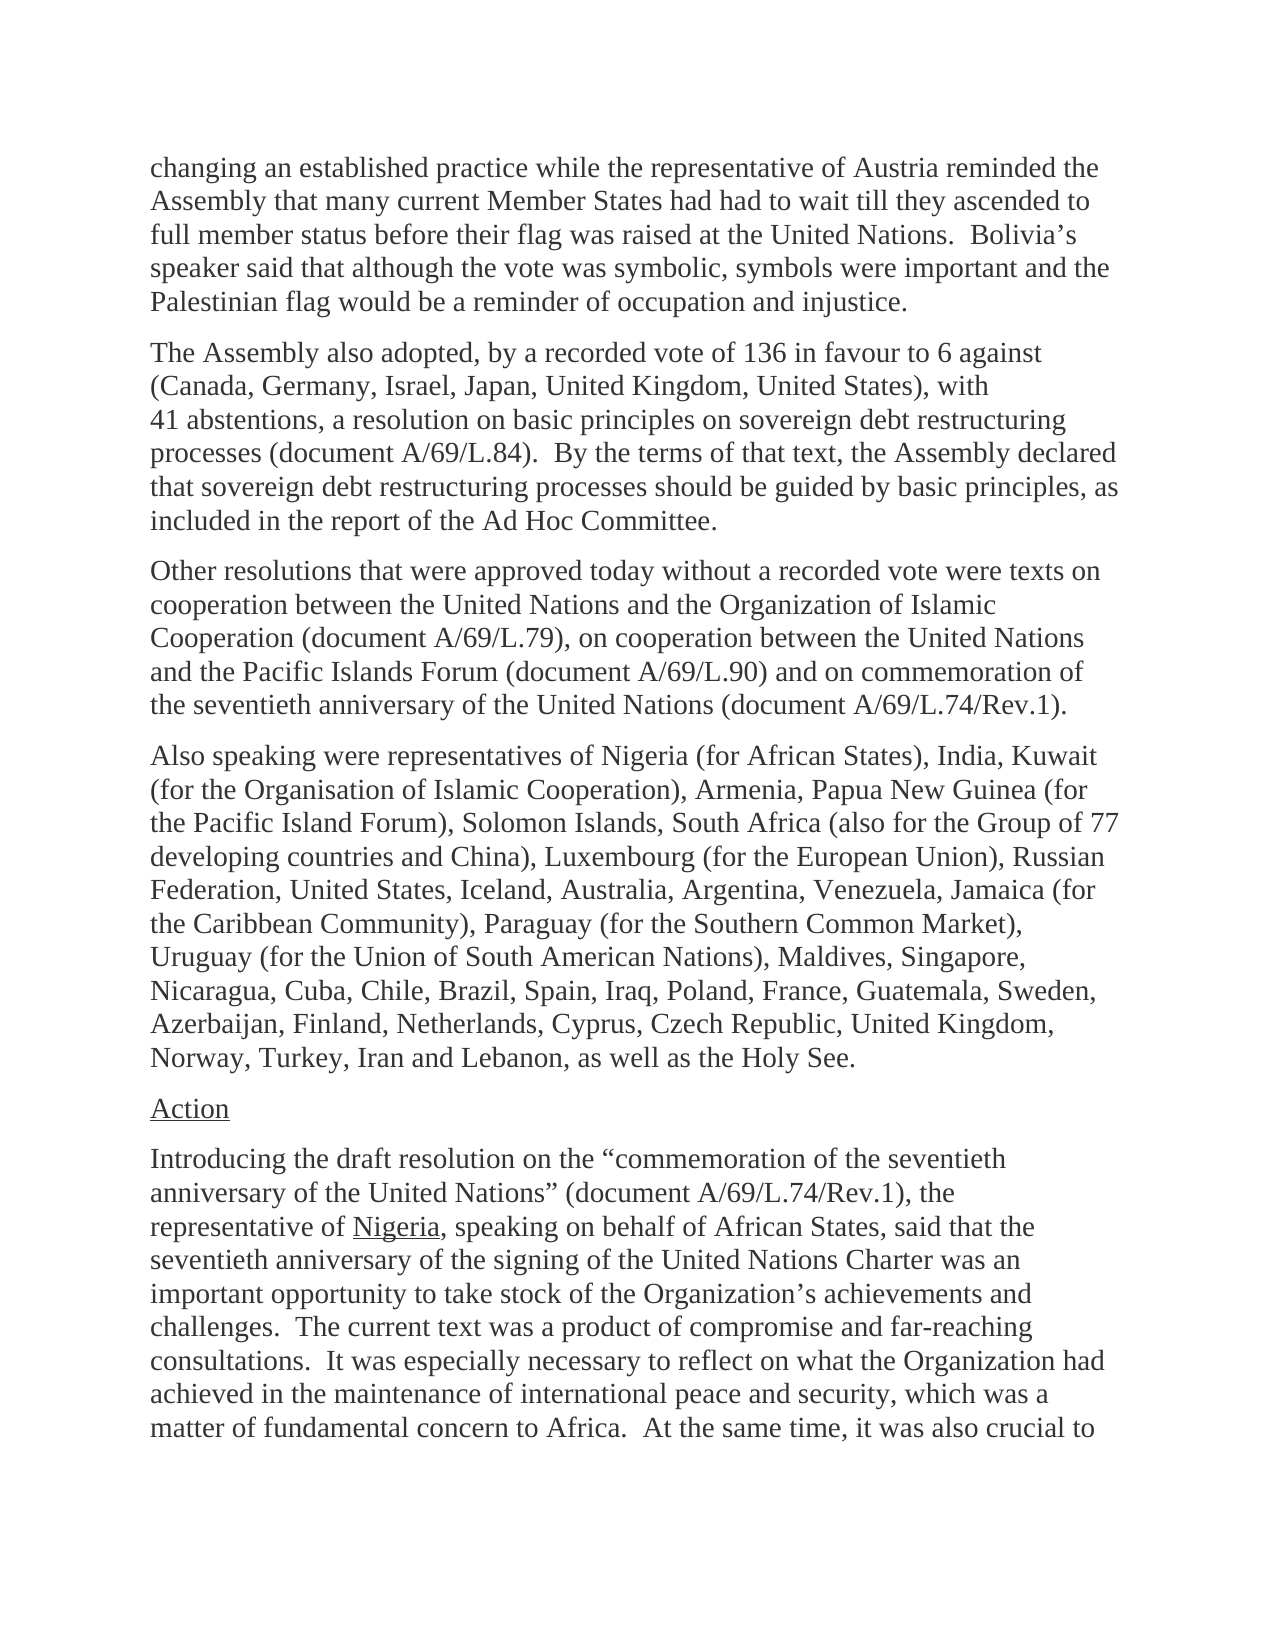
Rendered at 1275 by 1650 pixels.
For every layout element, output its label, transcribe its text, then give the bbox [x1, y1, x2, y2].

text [150, 1142, 1125, 1443]
text Also speaking were representatives of Nigeria (for African States), India, Kuwait (for the Organisation of Islamic Cooperation), Armenia, Papua New Guinea (for the Pacific Island Forum), Solomon Islands, South Africa (also for the Group of 77 developing countries and China), Luxembourg (for the European Union), Russian Federation, United States, Iceland, Australia, Argentina, Venezuela, Jamaica (for the Caribbean Community), Paraguay (for the Southern Common Market), Uruguay (for the Union of South American Nations), Maldives, Singapore, Nicaragua, Cuba, Chile, Brazil, Spain, Iraq, Poland, France, Guatemala, Sweden, Azerbaijan, Finland, Netherlands, Cyprus, Czech Republic, United Kingdom, Norway, Turkey, Iran and Lebanon, as well as the Holy See. [150, 738, 1125, 1074]
text Other resolutions that were approved today without a recorded vote were texts on cooperation between the United Nations and the Organization of Islamic Cooperation (document A/69/L.79), on cooperation between the United Nations and the Pacific Islands Forum (document A/69/L.90) and on commemoration of the seventieth anniversary of the United Nations (document A/69/L.74/Rev.1). [150, 553, 1125, 721]
text Action [150, 1091, 1125, 1124]
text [150, 150, 1125, 318]
text The Assembly also adopted, by a recorded vote of 136 in favour to 6 against (Canada, Germany, Israel, Japan, United Kingdom, United States), with 41 abstentions, a resolution on basic principles on sovereign debt restructuring processes (document A/69/L.84). By the terms of that text, the Assembly declared that sovereign debt restructuring processes should be guided by basic principles, as included in the report of the Ad Hoc Committee. [150, 335, 1125, 536]
